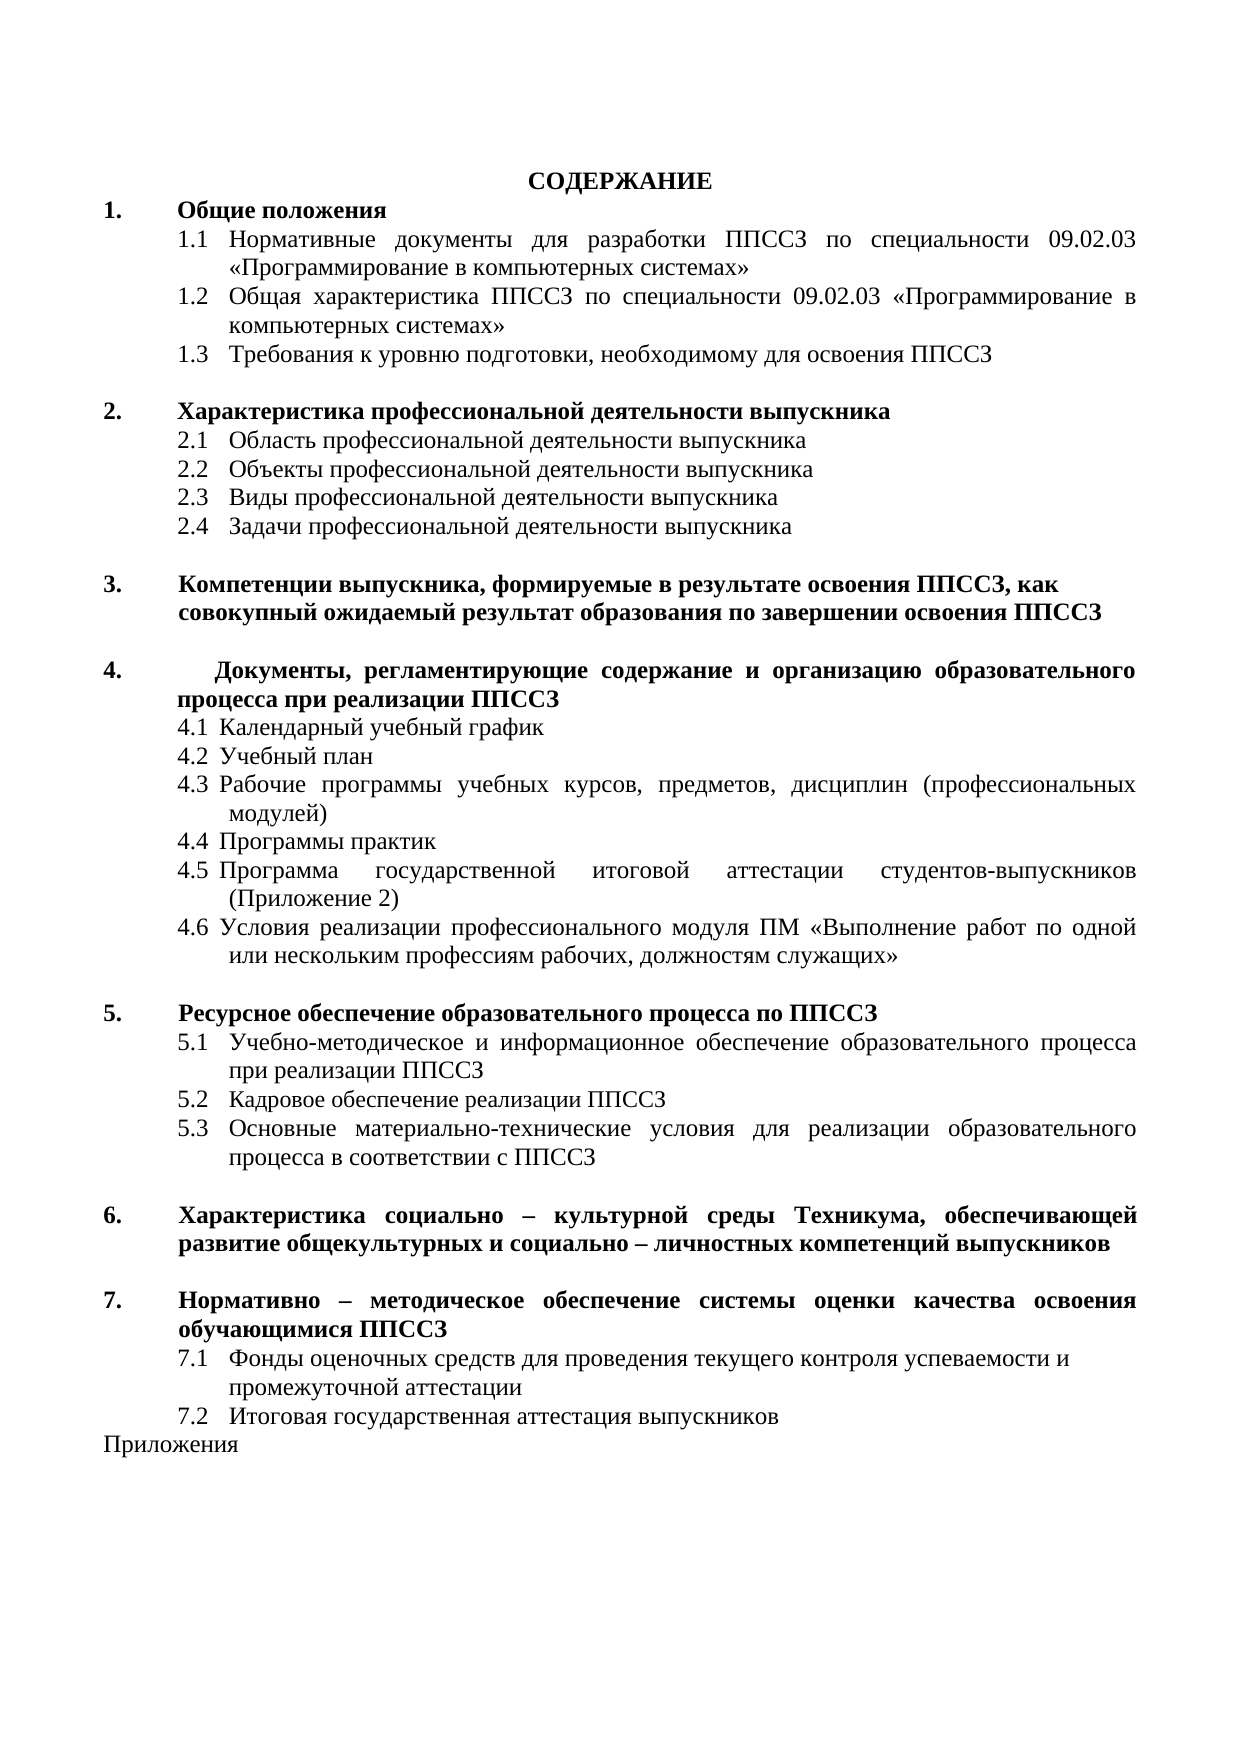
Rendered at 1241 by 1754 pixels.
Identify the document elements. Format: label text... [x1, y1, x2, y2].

text Нормативно – методическое обеспечение системы оценки качества освоения обучающимися ППССЗ [103, 1286, 1137, 1343]
text Приложения [103, 1429, 1137, 1458]
list Общая характеристика ППССЗ по специальности 09.02.03 «Программирование в компьютерных системах» [177, 281, 1137, 339]
list Виды профессиональной деятельности выпускника [177, 482, 1137, 511]
list Объекты профессиональной деятельности выпускника [177, 454, 1137, 482]
list Учебный план [177, 741, 1137, 770]
list Характеристика профессиональной деятельности выпускника [103, 396, 1137, 425]
text Ресурсное обеспечение образовательного процесса по ППССЗ [103, 998, 1137, 1027]
list Программа государственной итоговой аттестации студентов-выпускников (Приложение 2) [177, 856, 1137, 913]
list Область профессиональной деятельности выпускника [177, 425, 1137, 454]
text СОДЕРЖАНИЕ [103, 166, 1137, 195]
list Фонды оценочных средств для проведения текущего контроля успеваемости и промежуточной аттестации [177, 1343, 1137, 1401]
list Программы практик [177, 827, 1137, 856]
list Условия реализации профессионального модуля ПМ «Выполнение работ по одной или нескольким профессиям рабочих, должностям служащих» [177, 913, 1137, 970]
list Учебно-методическое и информационное обеспечение образовательного процесса при реализации ППССЗ [177, 1027, 1137, 1085]
list Итоговая государственная аттестация выпускников [177, 1401, 1137, 1429]
list Нормативные документы для разработки ППССЗ по специальности 09.02.03 «Программирование в компьютерных системах» [177, 224, 1137, 281]
list Компетенции выпускника, формируемые в результате освоения ППССЗ, как совокупный ожидаемый результат образования по завершении освоения ППССЗ [103, 569, 1137, 626]
list Основные материально-технические условия для реализации образовательного процесса в соответствии с ППССЗ [177, 1114, 1137, 1172]
text Характеристика социально – культурной среды Техникума, обеспечивающей развитие общекультурных и социально – личностных компетенций выпускников [103, 1201, 1137, 1258]
list Требования к уровню подготовки, необходимому для освоения ППССЗ [177, 339, 1137, 367]
list Общие положения [103, 195, 1137, 224]
list Календарный учебный график [177, 713, 1137, 741]
list Задачи профессиональной деятельности выпускника [177, 511, 1137, 540]
list Рабочие программы учебных курсов, предметов, дисциплин (профессиональных модулей) [177, 770, 1137, 827]
list Кадровое обеспечение реализации ППССЗ [177, 1085, 1137, 1114]
list Документы, регламентирующие содержание и организацию образовательного процесса при реализации ППССЗ [103, 655, 1137, 713]
